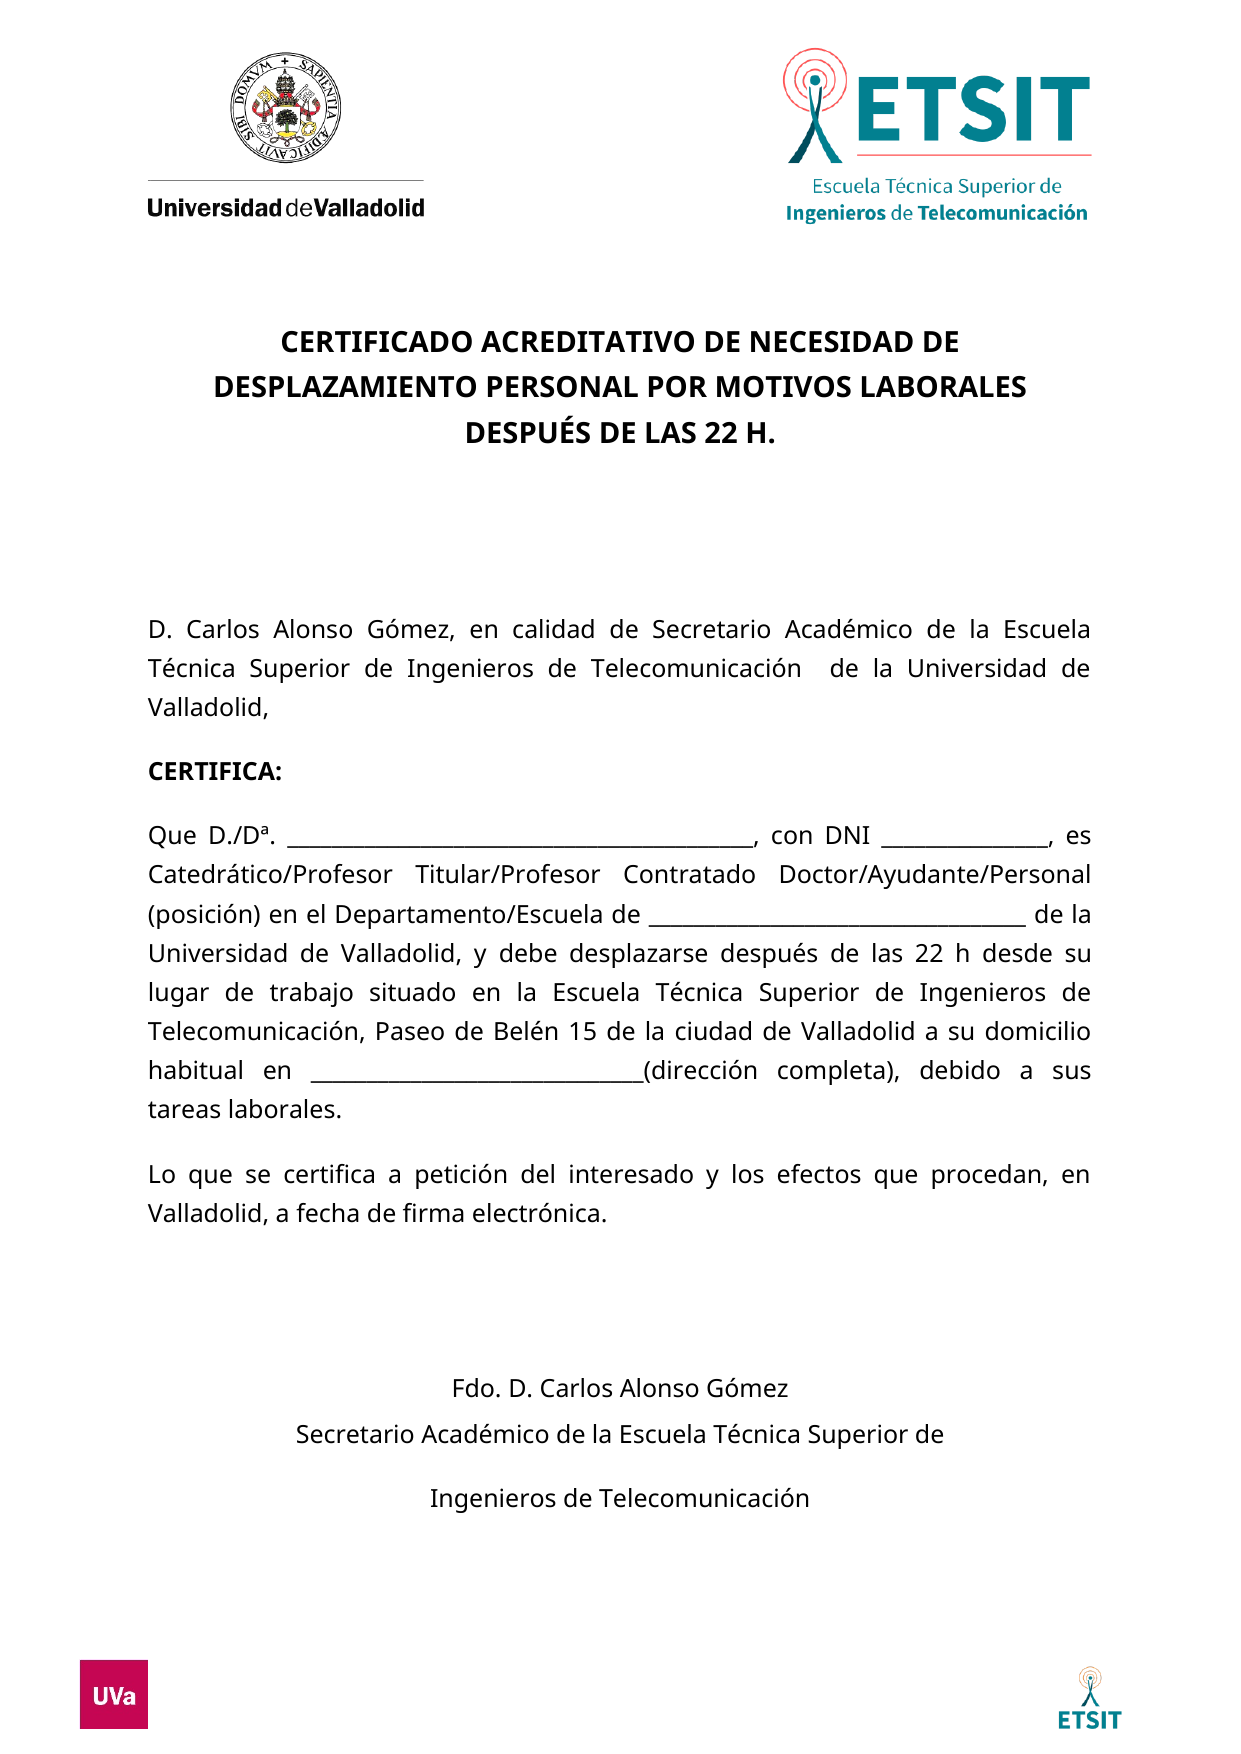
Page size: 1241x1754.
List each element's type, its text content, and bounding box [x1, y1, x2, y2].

text CERTIFICADO ACREDITATIVO DE NECESIDAD DE DESPLAZAMIENTO PERSONAL POR MOTIVOS LABORALES DESPUÉS DE LAS 22 H. [148, 321, 1092, 452]
text Secretario Académico de la Escuela Técnica Superior de [148, 1417, 1092, 1451]
text D. Carlos Alonso Gómez, en calidad de Secretario Académico de la Escuela Técnica Superior de Ingenieros de Telecomunicación de la Universidad de Valladolid, [148, 611, 1092, 724]
picture [771, 37, 1103, 236]
text Ingenieros de Telecomunicación [148, 1481, 1092, 1515]
text Lo que se certifica a petición del interesado y los efectos que procedan, en Valladolid, a fecha de firma electrónica. [148, 1156, 1092, 1229]
text Que D./Dª. __________________________________________, con DNI _______________, es Catedrático/Profesor Titular/Profesor Contratado Doctor/Ayudante/Personal (posición) en el Departamento/Escuela de __________________________________ de la Universidad de Valladolid, y debe desplazarse después de las 22 h desde su lugar de trabajo situado en la Escuela Técnica Superior de Ingenieros de Telecomunicación, Paseo de Belén 15 de la ciudad de Valladolid a su domicilio habitual en ______________________________(dirección completa), debido a sus tareas laborales. [148, 818, 1092, 1126]
picture [1041, 1659, 1139, 1735]
text CERTIFICA: [148, 754, 1092, 788]
text Fdo. D. Carlos Alonso Gómez [148, 1370, 1092, 1404]
picture [79, 1659, 148, 1729]
